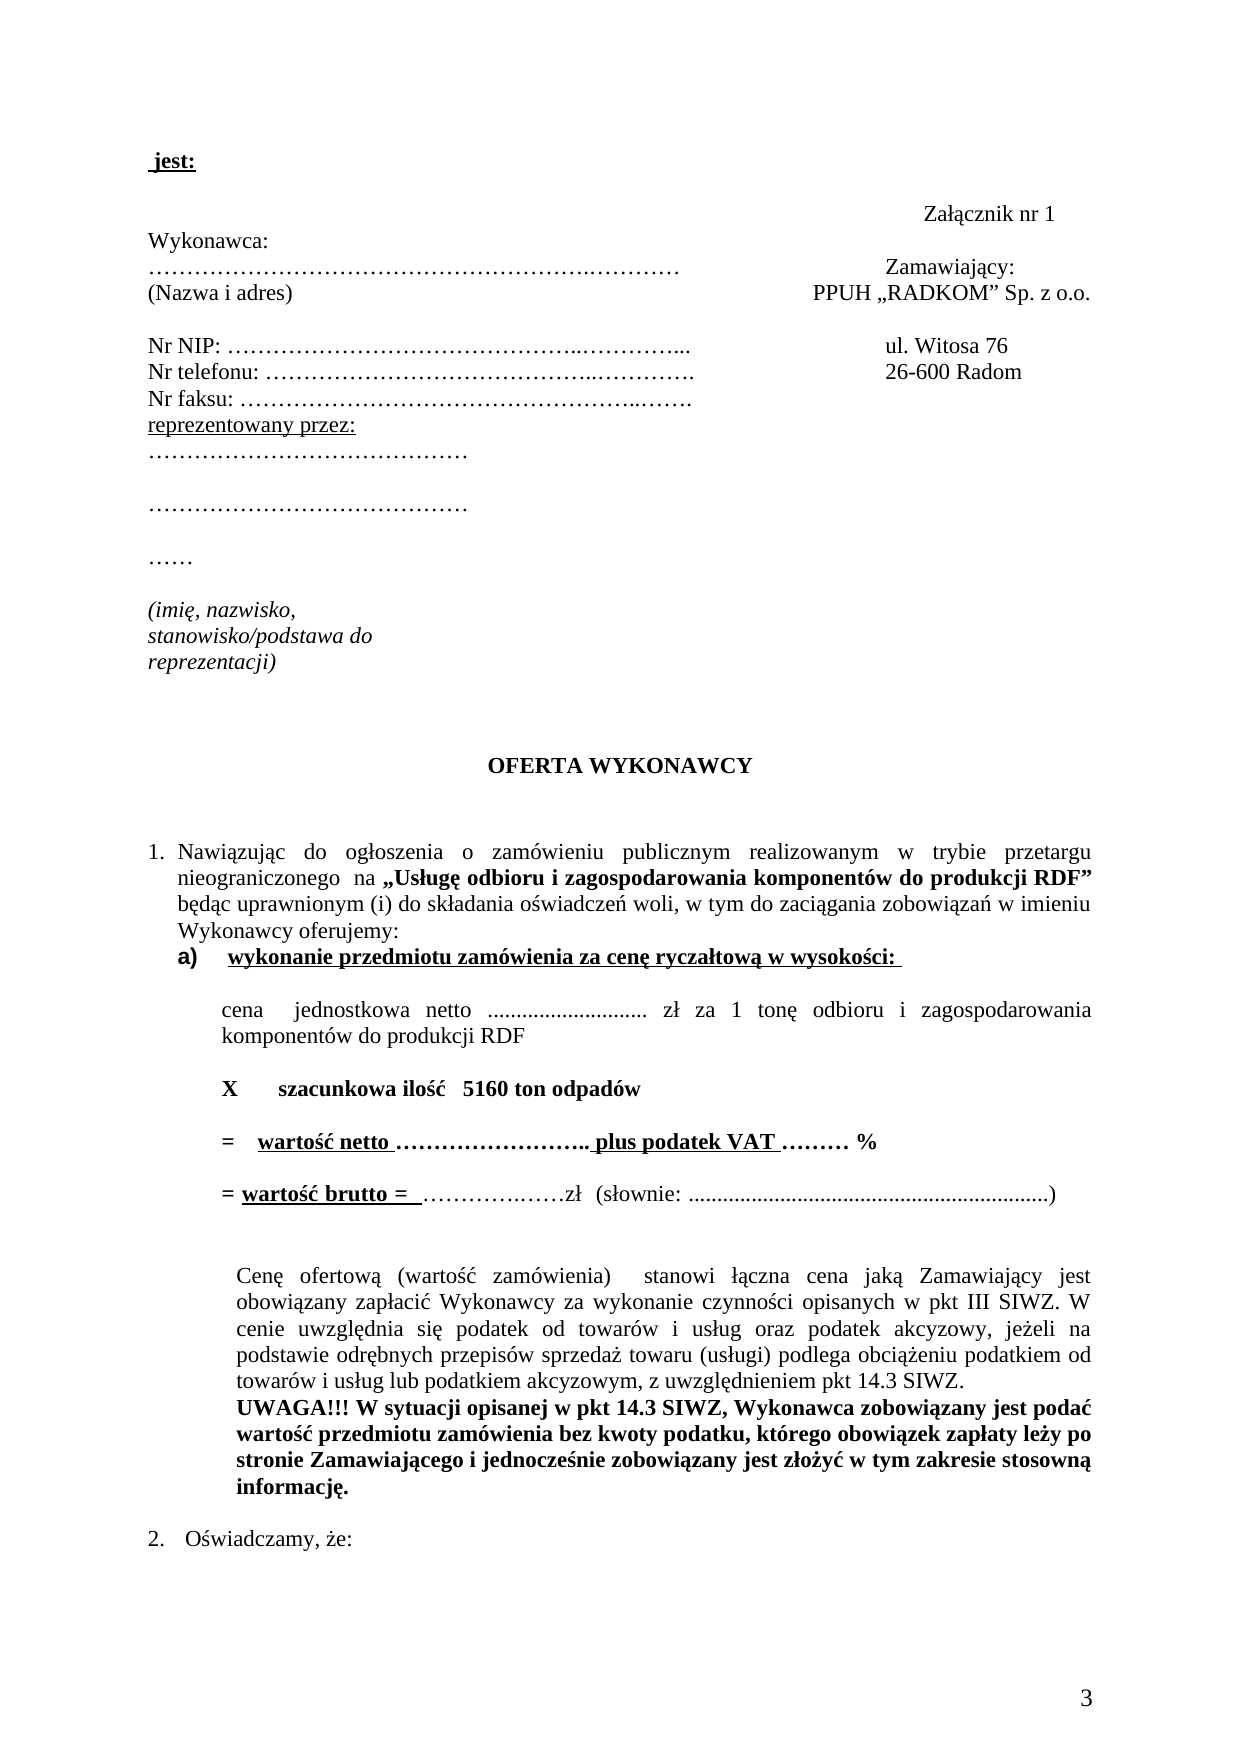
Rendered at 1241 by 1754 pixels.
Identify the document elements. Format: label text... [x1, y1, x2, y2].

text (imię, nazwisko, stanowisko/podstawa do reprezentacji) [148, 596, 472, 675]
text Załącznik nr 1 [823, 200, 1093, 227]
text Cenę ofertową (wartość zamówienia) stanowi łączna cena jaką Zamawiający jest obowiązany zapłacić Wykonawcy za wykonanie czynności opisanych w pkt III SIWZ. W cenie uwzględnia się podatek od towarów i usług oraz podatek akcyzowy, jeżeli na podstawie odrębnych przepisów sprzedaż towaru (usługi) podlega obciążeniu podatkiem od towarów i usług lub podatkiem akcyzowym, z uwzględnieniem pkt 14.3 SIWZ. [236, 1262, 1093, 1394]
list Nawiązując do ogłoszenia o zamówieniu publicznym realizowanym w trybie przetargu nieograniczonego na „Usługę odbioru i zagospodarowania komponentów do produkcji RDF” będąc uprawnionym (i) do składania oświadczeń woli, w tym do zaciągania zobowiązań w imieniu Wykonawcy oferujemy: [148, 838, 1093, 943]
text Wykonawca: [148, 227, 1093, 253]
text Nr telefonu: ……………………………………..…………. 26-600 Radom [148, 358, 1093, 385]
text Nr faksu: ……………………………………………..……. [148, 385, 1093, 411]
text (Nazwa i adres) PPUH „RADKOM” Sp. z o.o. Nr NIP: ………………………………………..…………... ul. Witosa 76 [148, 279, 1093, 358]
text UWAGA!!! W sytuacji opisanej w pkt 14.3 SIWZ, Wykonawca zobowiązany jest podać wartość przedmiotu zamówienia bez kwoty podatku, którego obowiązek zapłaty leży po stronie Zamawiającego i jednocześnie zobowiązany jest złożyć w tym zakresie stosowną informację. [236, 1394, 1093, 1499]
list wykonanie przedmiotu zamówienia za cenę ryczałtową w wysokości: [177, 943, 1093, 969]
text = wartość brutto = ………….……zł (słownie: ...............................................................) [221, 1180, 1093, 1236]
text = wartość netto …………………….. plus podatek VAT ……… % [221, 1128, 1093, 1154]
text ………………………………………………….………… Zamawiający: [148, 253, 1093, 279]
text cena jednostkowa netto ............................ zł za 1 tonę odbioru i zagospodarowania komponentów do produkcji RDF [221, 996, 1093, 1049]
text reprezentowany przez: [148, 411, 1093, 437]
text OFERTA WYKONAWCY [148, 752, 1093, 779]
text ……………………………………………………………………………… [148, 437, 472, 569]
text jest: [148, 148, 1093, 174]
text X szacunkowa ilość 5160 ton odpadów [221, 1075, 1093, 1101]
list Oświadczamy, że: [148, 1525, 1093, 1552]
